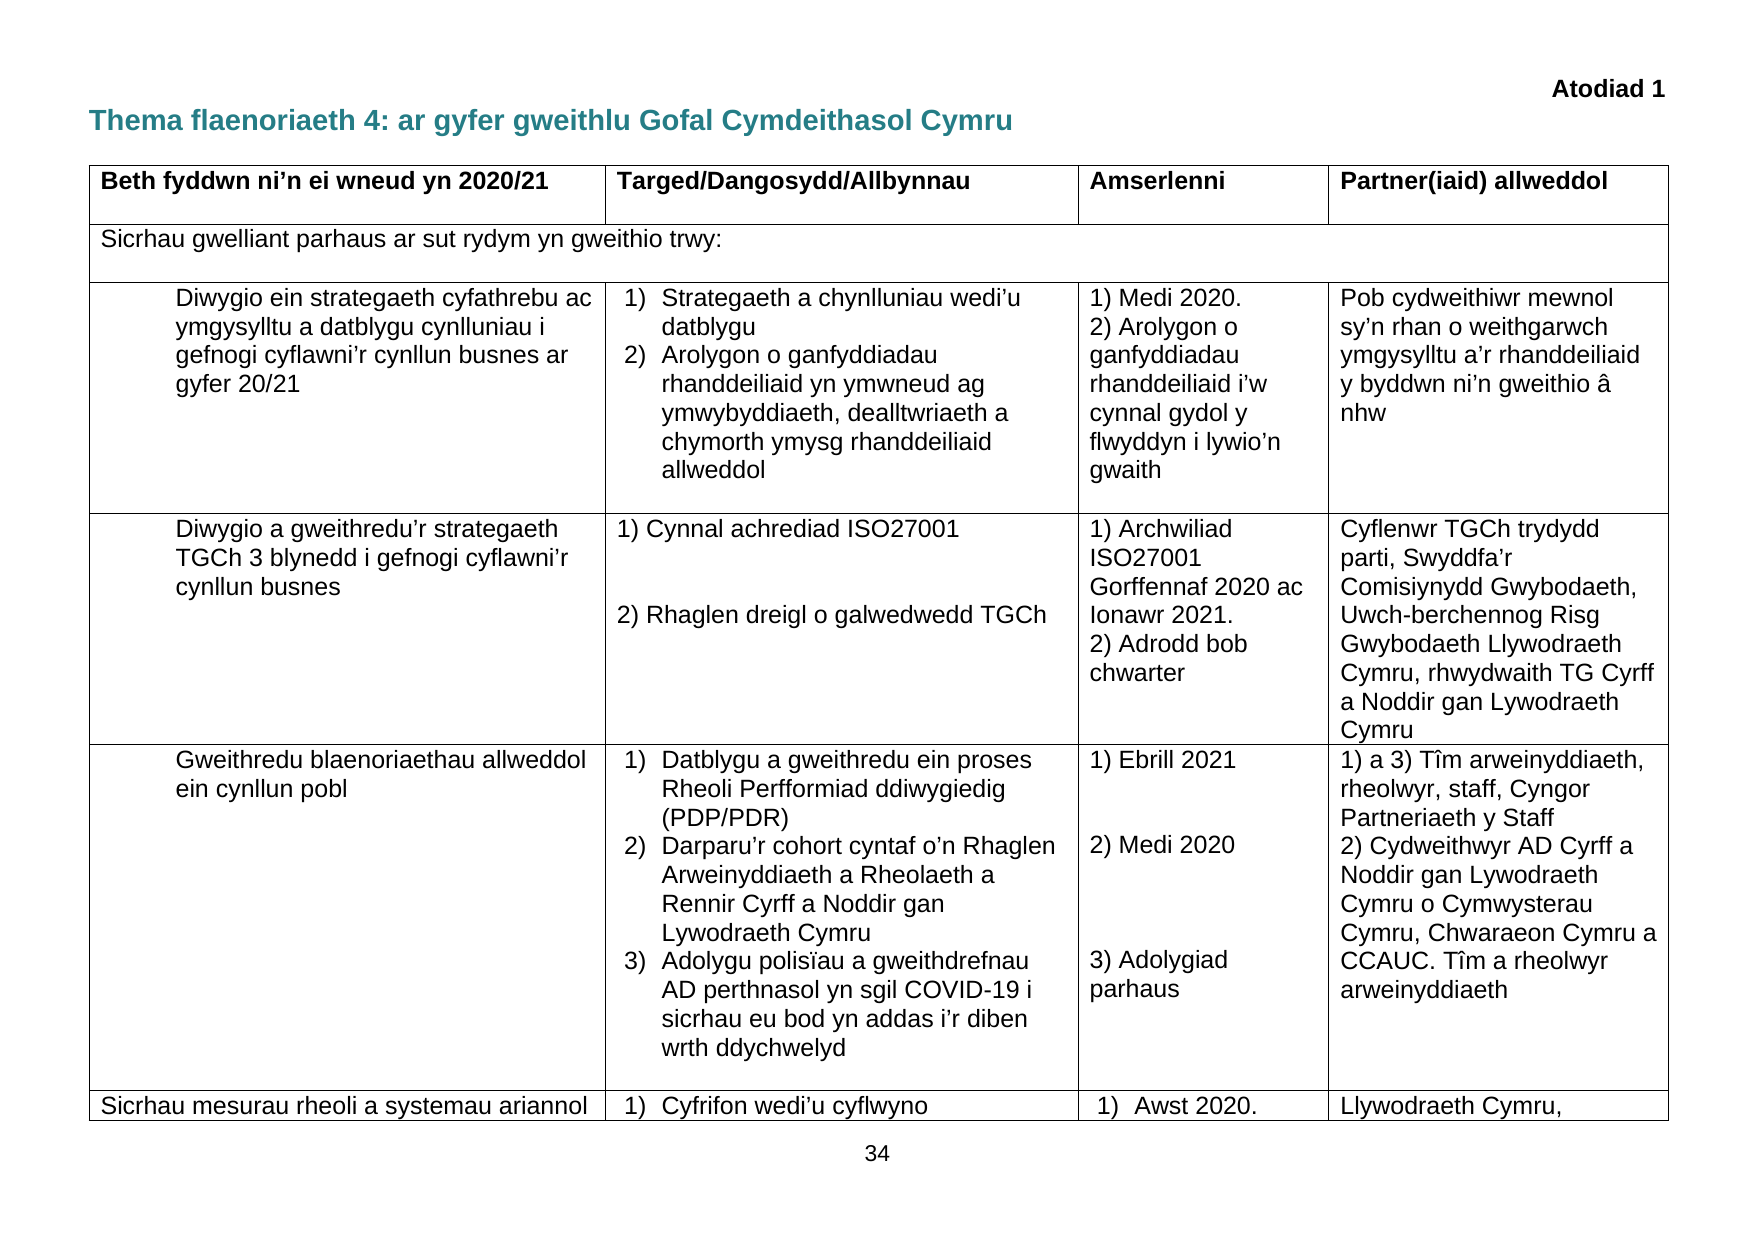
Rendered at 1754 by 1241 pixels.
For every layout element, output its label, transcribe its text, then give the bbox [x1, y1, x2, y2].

table_cell 1) Archwiliad ISO27001 Gorffennaf 2020 ac Ionawr 2021. 2) Adrodd bob chwarter [1079, 514, 1328, 744]
table_cell Diwygio a gweithredu’r strategaeth TGCh 3 blynedd i gefnogi cyflawni’r cynllun busnes [90, 514, 605, 744]
table_cell 1) Ebrill 2021 2) Medi 2020 3) Adolygiad parhaus [1079, 745, 1328, 1090]
table_header Targed/Dangosydd/Allbynnau [606, 166, 1078, 223]
table_cell Cyflenwr TGCh trydydd parti, Swyddfa’r Comisiynydd Gwybodaeth, Uwch-berchennog Risg Gwybodaeth Llywodraeth Cymru, rhwydwaith TG Cyrff a Noddir gan Lywodraeth Cymru [1329, 514, 1668, 744]
table_cell Diwygio ein strategaeth cyfathrebu ac ymgysylltu a datblygu cynlluniau i gefnogi cyflawni’r cynllun busnes ar gyfer 20/21 [90, 283, 605, 513]
text Thema flaenoriaeth 4: ar gyfer gweithlu Gofal Cymdeithasol Cymru [89, 103, 1665, 136]
table_cell Strategaeth a chynlluniau wedi’u datblygu Arolygon o ganfyddiadau rhanddeiliaid yn ymwneud ag ymwybyddiaeth, dealltwriaeth a chymorth ymysg rhanddeiliaid allweddol [606, 283, 1078, 513]
table_cell 1) Medi 2020. 2) Arolygon o ganfyddiadau rhanddeiliaid i’w cynnal gydol y flwyddyn i lywio’n gwaith [1079, 283, 1328, 513]
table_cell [90, 1091, 605, 1120]
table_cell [606, 1091, 1078, 1120]
table_header Partner(iaid) allweddol [1329, 166, 1668, 223]
table_cell Pob cydweithiwr mewnol sy’n rhan o weithgarwch ymgysylltu a’r rhanddeiliaid y byddwn ni’n gweithio â nhw [1329, 283, 1668, 513]
table_cell 1) Cynnal achrediad ISO27001 2) Rhaglen dreigl o galwedwedd TGCh [606, 514, 1078, 744]
table_cell Gweithredu blaenoriaethau allweddol ein cynllun pobl [90, 745, 605, 1090]
table_cell 1) a 3) Tîm arweinyddiaeth, rheolwyr, staff, Cyngor Partneriaeth y Staff 2) Cydweithwyr AD Cyrff a Noddir gan Lywodraeth Cymru o Cymwysterau Cymru, Chwaraeon Cymru a CCAUC. Tîm a rheolwyr arweinyddiaeth [1329, 745, 1668, 1090]
table_header Amserlenni [1079, 166, 1328, 223]
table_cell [1329, 1091, 1668, 1120]
table_cell Sicrhau gwelliant parhaus ar sut rydym yn gweithio trwy: [90, 225, 1668, 282]
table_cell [1079, 1091, 1328, 1120]
table_header Beth fyddwn ni’n ei wneud yn 2020/21 [90, 166, 605, 223]
table_cell Datblygu a gweithredu ein proses Rheoli Perfformiad ddiwygiedig (PDP/PDR) Darparu’r cohort cyntaf o’n Rhaglen Arweinyddiaeth a Rheolaeth a Rennir Cyrff a Noddir gan Lywodraeth Cymru Adolygu polisïau a gweithdrefnau AD perthnasol yn sgil COVID-19 i sicrhau eu bod yn addas i’r diben wrth ddychwelyd [606, 745, 1078, 1090]
